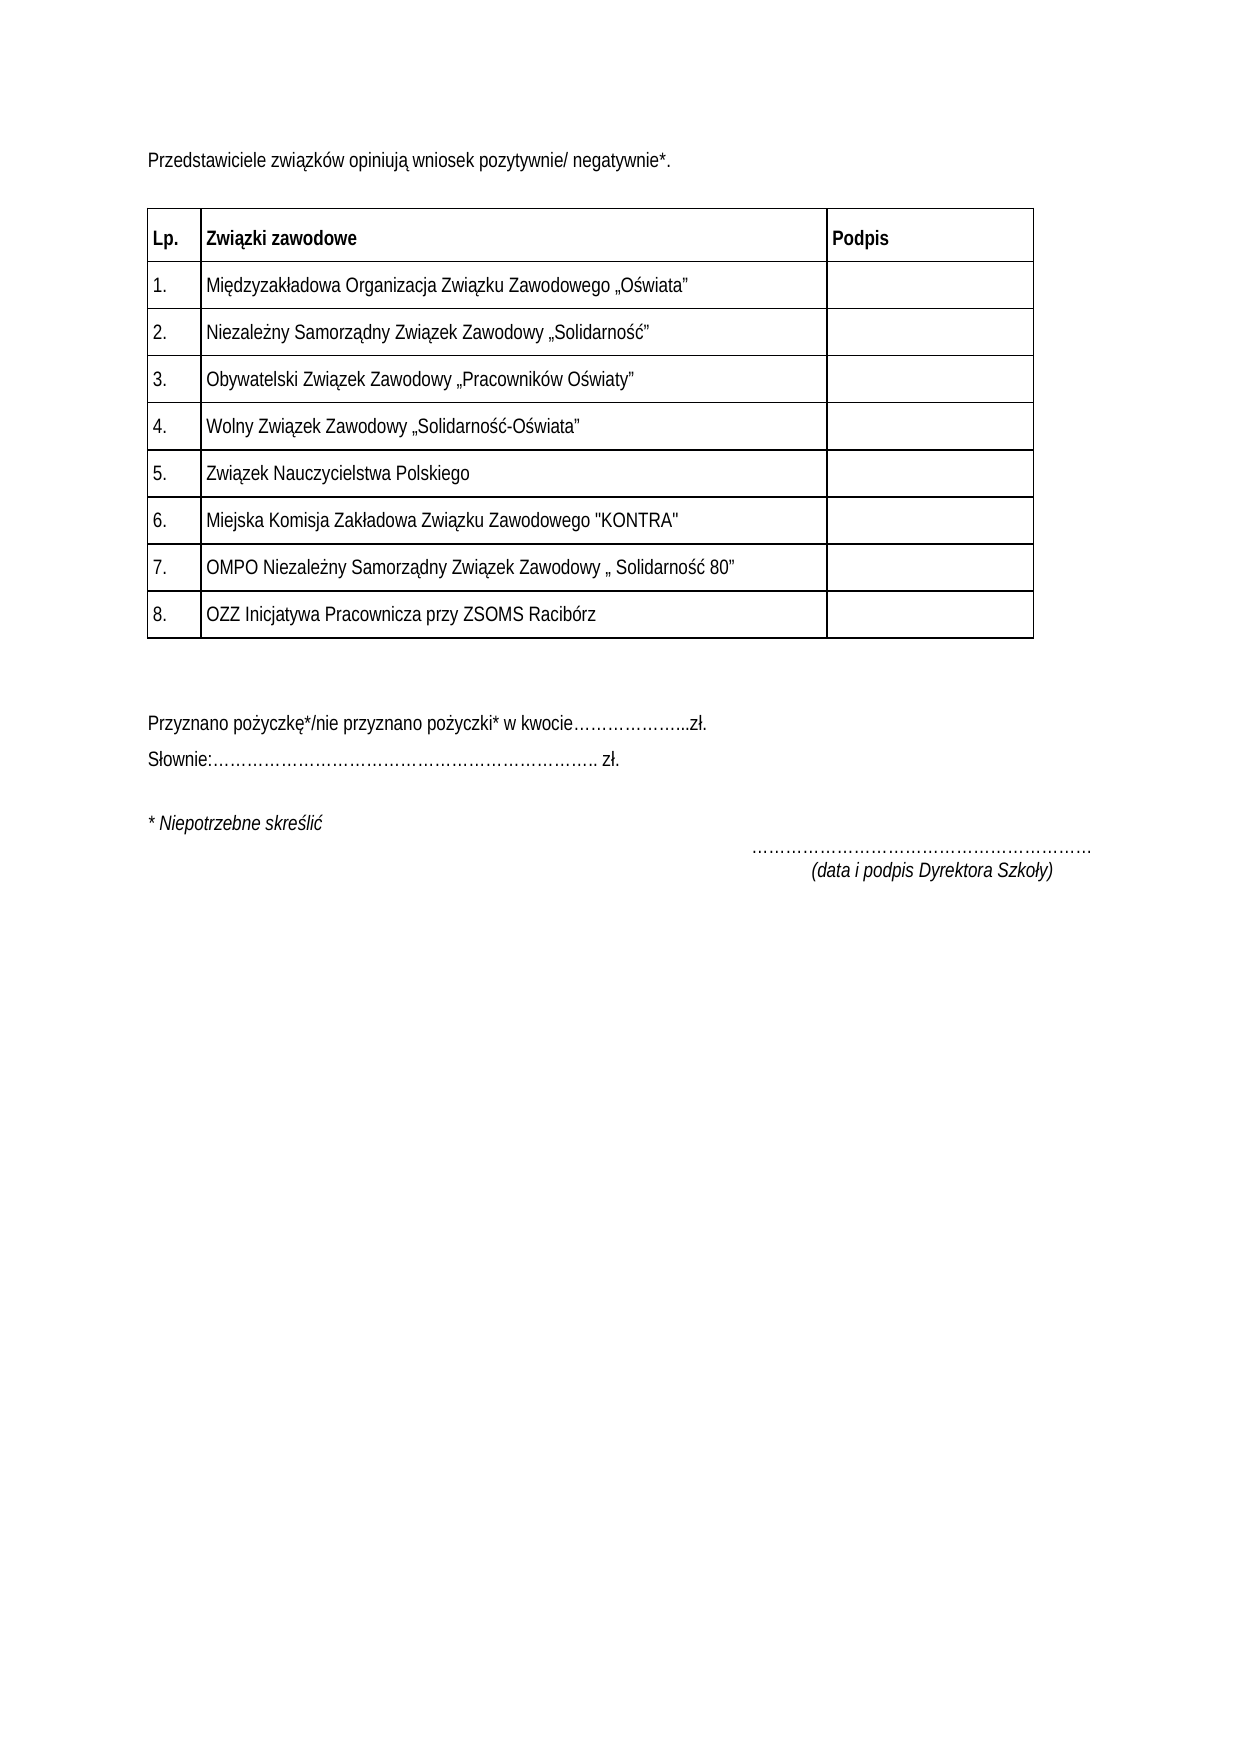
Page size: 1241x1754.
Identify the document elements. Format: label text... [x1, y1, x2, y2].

table_cell [828, 356, 1033, 402]
text * Niepotrzebne skreślić [148, 811, 1093, 834]
text …………………………………………………… [148, 834, 1093, 858]
table_cell [828, 451, 1033, 496]
table_cell 3. [148, 356, 200, 402]
table_cell 1. [148, 262, 200, 308]
text Słownie:………………………………………………………….. zł. [148, 747, 1093, 771]
table_cell Międzyzakładowa Organizacja Związku Zawodowego „Oświata” [202, 262, 826, 308]
table_cell 7. [148, 545, 200, 590]
table_cell OMPO Niezależny Samorządny Związek Zawodowy „ Solidarność 80” [202, 545, 826, 590]
table_cell [828, 262, 1033, 308]
text Przyznano pożyczkę*/nie przyznano pożyczki* w kwocie………………...zł. [148, 711, 1093, 734]
table_cell 4. [148, 403, 200, 449]
table_cell [828, 498, 1033, 543]
table_header Lp. [148, 209, 200, 261]
table_cell Związek Nauczycielstwa Polskiego [202, 451, 826, 496]
table_cell 8. [148, 592, 200, 637]
text (data i podpis Dyrektora Szkoły) [148, 858, 1093, 882]
table_header Podpis [828, 209, 1033, 261]
table_cell [828, 545, 1033, 590]
table_cell Wolny Związek Zawodowy „Solidarność-Oświata” [202, 403, 826, 449]
table_cell 5. [148, 451, 200, 496]
table_cell [828, 592, 1033, 637]
table_header Związki zawodowe [202, 209, 826, 261]
table_cell Niezależny Samorządny Związek Zawodowy „Solidarność” [202, 309, 826, 355]
table_cell Miejska Komisja Zakładowa Związku Zawodowego "KONTRA" [202, 498, 826, 543]
text Przedstawiciele związków opiniują wniosek pozytywnie/ negatywnie*. [148, 148, 1093, 172]
table_cell 6. [148, 498, 200, 543]
table_cell Obywatelski Związek Zawodowy „Pracowników Oświaty” [202, 356, 826, 402]
table_cell [828, 309, 1033, 355]
table_cell 2. [148, 309, 200, 355]
table_cell OZZ Inicjatywa Pracownicza przy ZSOMS Racibórz [202, 592, 826, 637]
table_cell [828, 403, 1033, 449]
